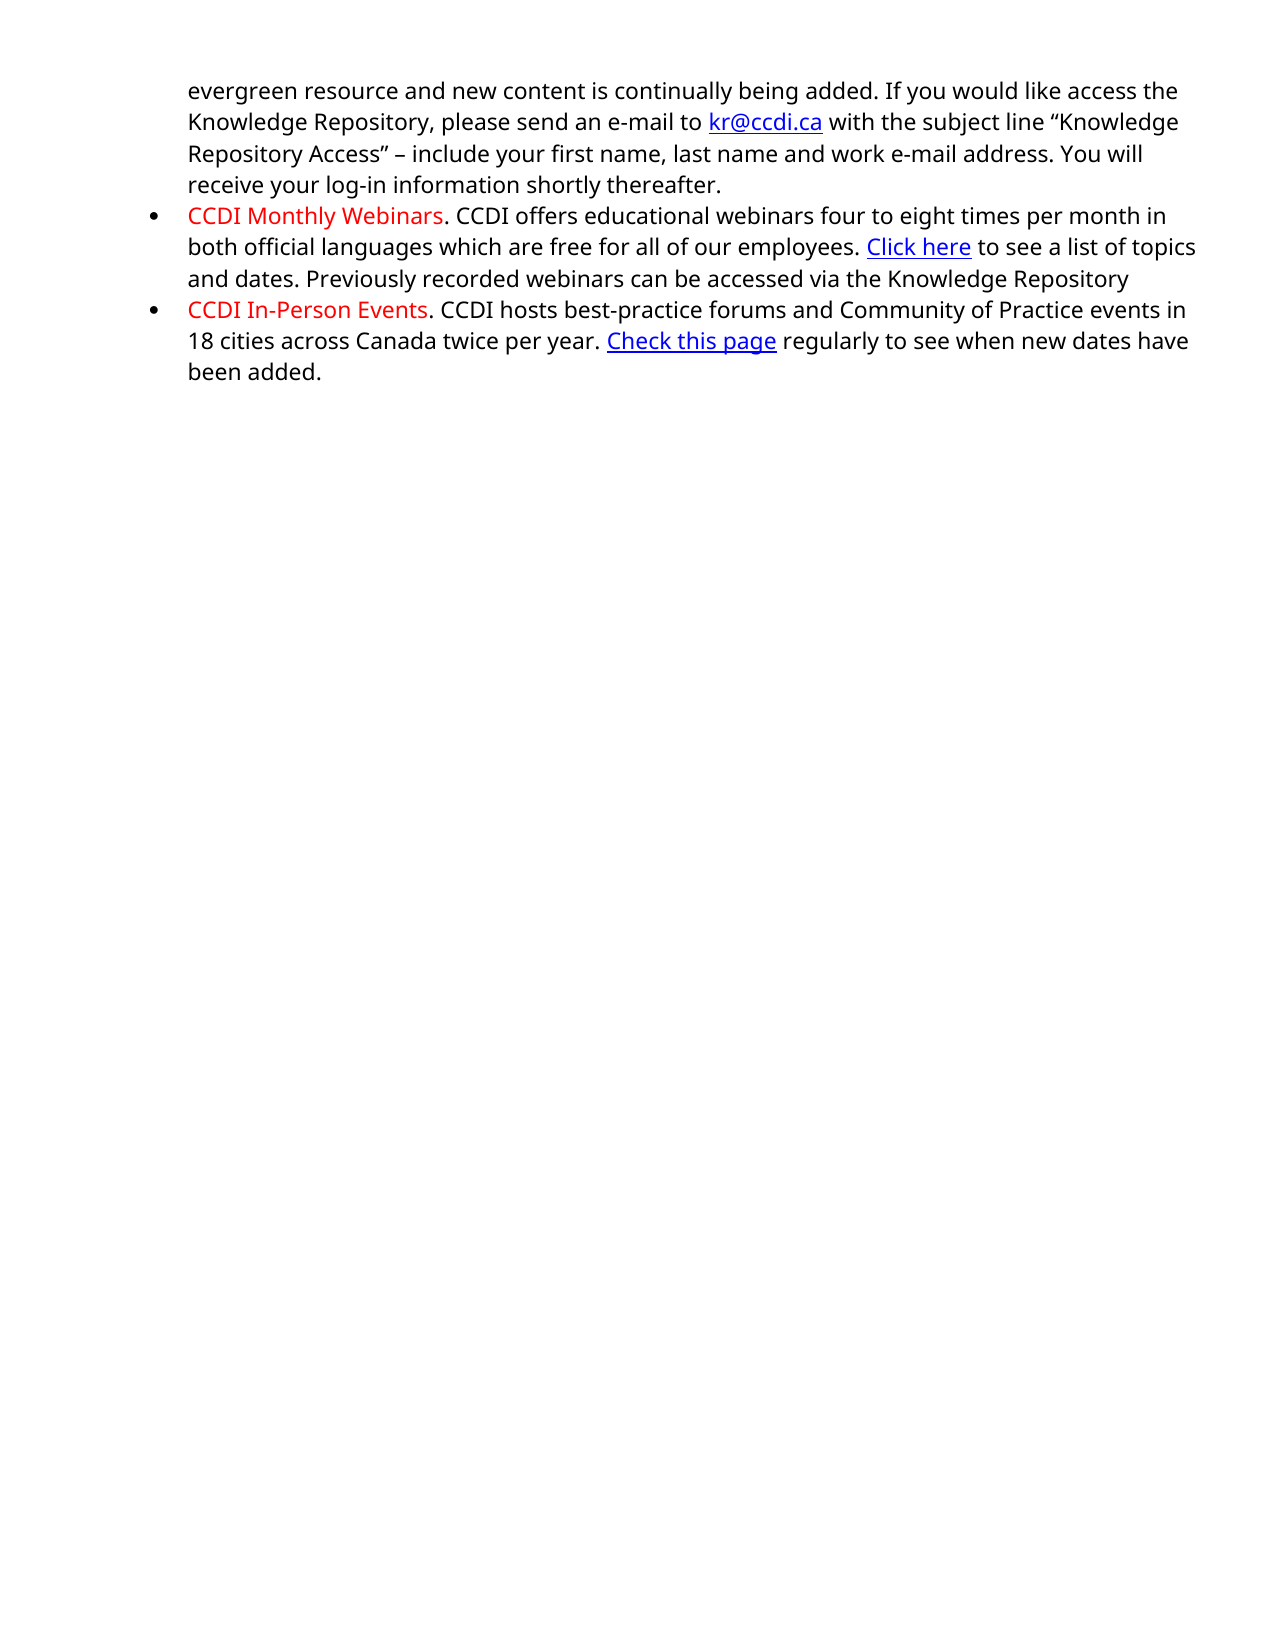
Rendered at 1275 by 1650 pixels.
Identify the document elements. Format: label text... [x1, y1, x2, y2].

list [150, 75, 1200, 200]
list CCDI Monthly Webinars. CCDI offers educational webinars four to eight times per month in both official languages which are free for all of our employees. Click here to see a list of topics and dates. Previously recorded webinars can be accessed via the Knowledge Repository [150, 200, 1200, 294]
list CCDI In-Person Events. CCDI hosts best-practice forums and Community of Practice events in 18 cities across Canada twice per year. Check this page regularly to see when new dates have been added. [150, 294, 1200, 387]
